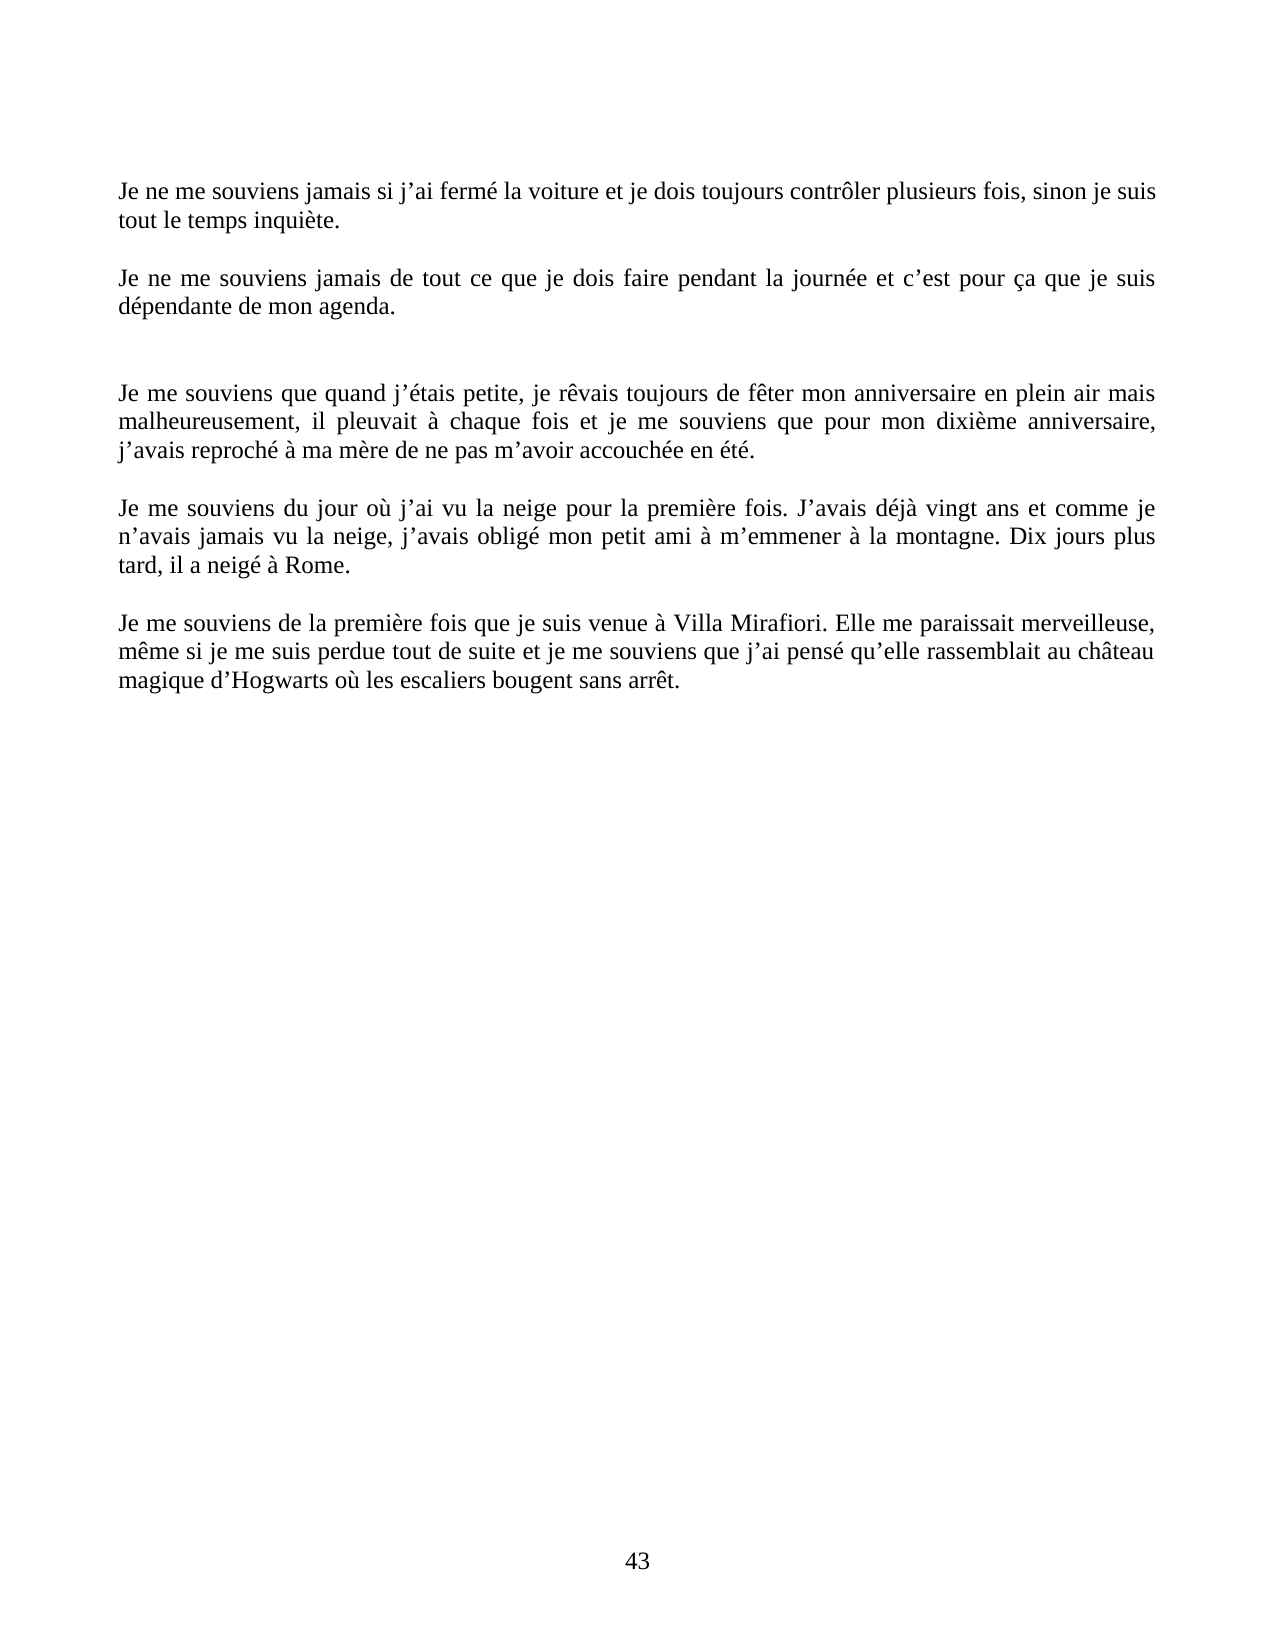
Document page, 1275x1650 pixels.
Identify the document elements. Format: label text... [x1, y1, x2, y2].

text Je me souviens de la première fois que je suis venue à Villa Mirafiori. Elle me paraissait merveilleuse, même si je me suis perdue tout de suite et je me souviens que j’ai pensé qu’elle rassemblait au château magique d’Hogwarts où les escaliers bougent sans arrêt. [118, 608, 1157, 694]
text Je ne me souviens jamais si j’ai fermé la voiture et je dois toujours contrôler plusieurs fois, sinon je suis tout le temps inquiète. [118, 176, 1157, 234]
text Je me souviens du jour où j’ai vu la neige pour la première fois. J’avais déjà vingt ans et comme je n’avais jamais vu la neige, j’avais obligé mon petit ami à m’emmener à la montagne. Dix jours plus tard, il a neigé à Rome. [118, 493, 1157, 579]
text Je ne me souviens jamais de tout ce que je dois faire pendant la journée et c’est pour ça que je suis dépendante de mon agenda. [118, 263, 1157, 320]
text Je me souviens que quand j’étais petite, je rêvais toujours de fêter mon anniversaire en plein air mais malheureusement, il pleuvait à chaque fois et je me souviens que pour mon dixième anniversaire, j’avais reproché à ma mère de ne pas m’avoir accouchée en été. [118, 378, 1157, 464]
